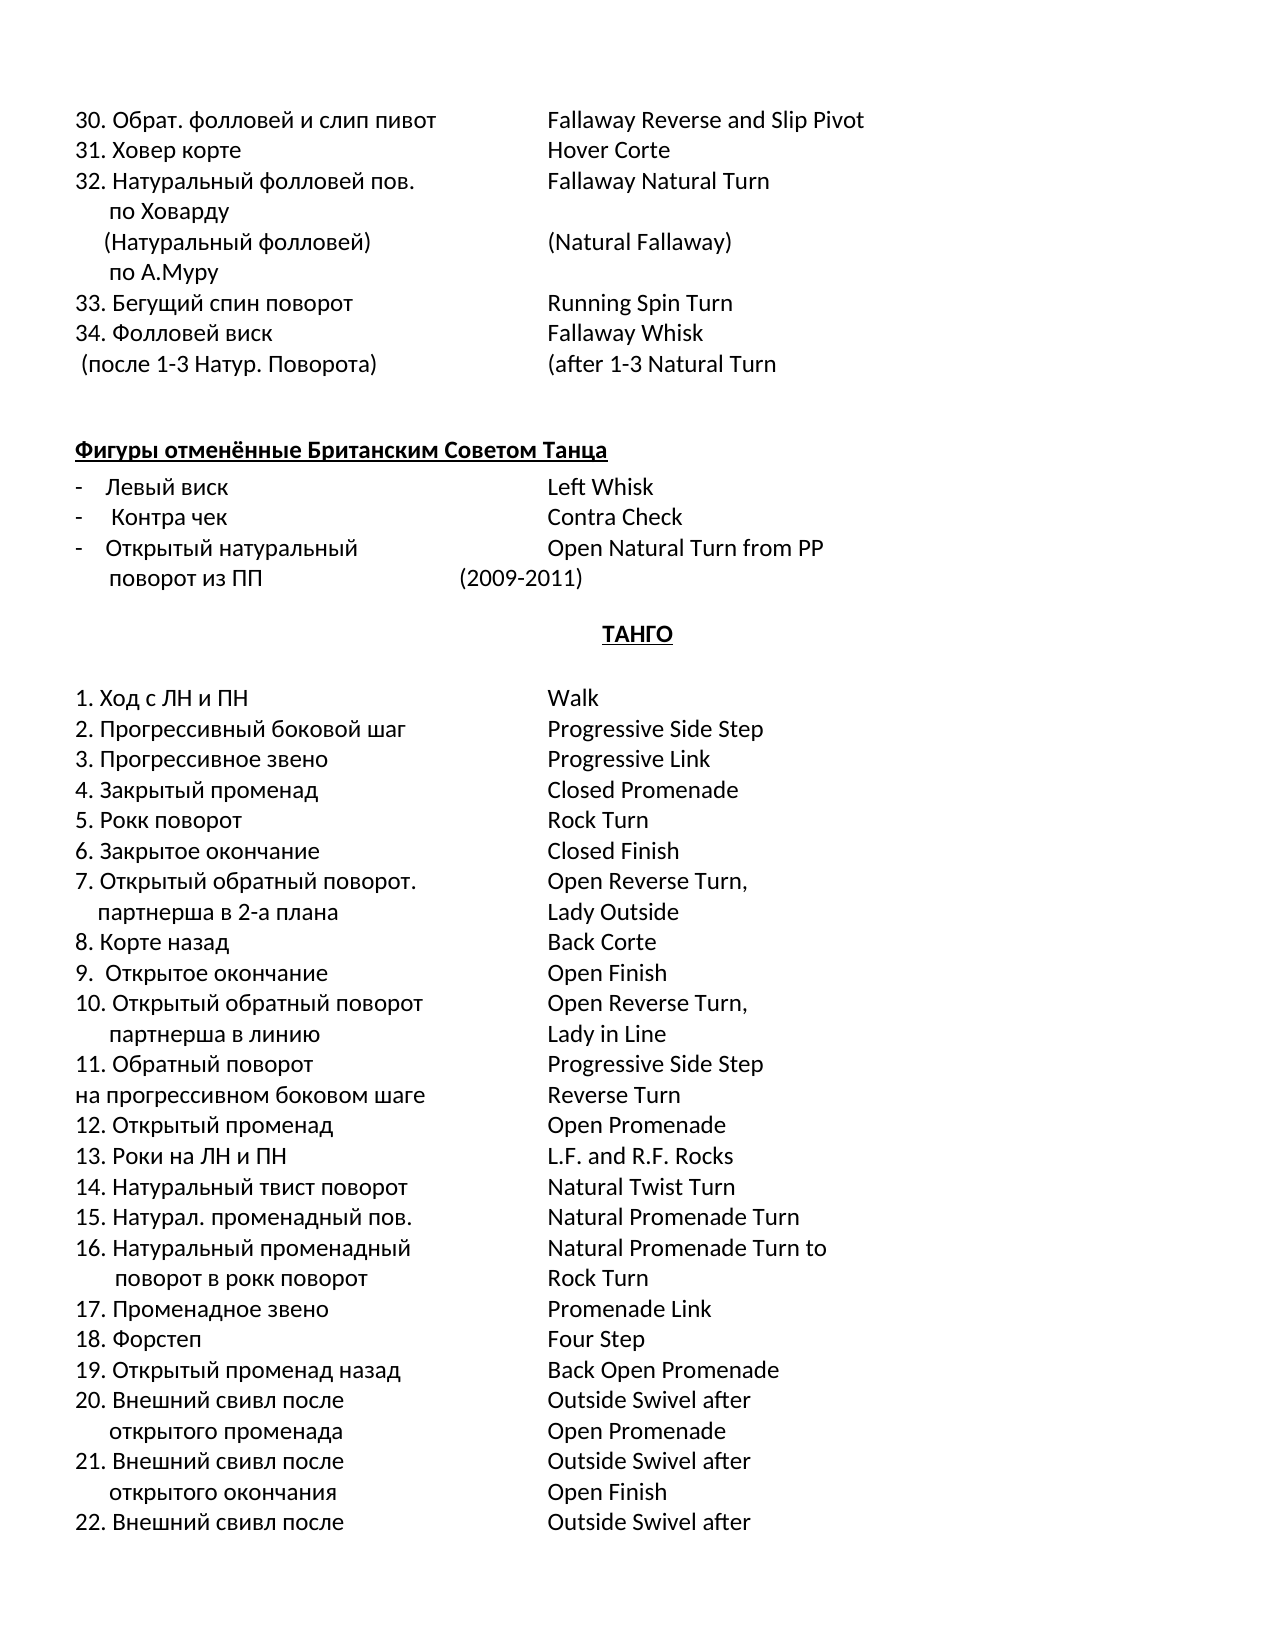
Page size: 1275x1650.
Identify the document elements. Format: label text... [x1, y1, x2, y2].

text на прогрессивном боковом шаге Reverse Turn [75, 1079, 1200, 1110]
text 17. Променадное звено Promenade Link [75, 1293, 1200, 1323]
text 10. Открытый обратный поворот Open Reverse Turn, [75, 988, 1200, 1018]
text (Натуральный фолловей) (Natural Fallaway) [75, 226, 1200, 256]
text 7. Открытый обратный поворот. Open Reverse Turn, [75, 866, 1200, 896]
text 20. Внешний свивл после Outside Swivel after [75, 1384, 1200, 1415]
text открытого окончания Open Finish [75, 1476, 1200, 1506]
text 22. Внешний свивл после Outside Swivel after [75, 1506, 1200, 1537]
text 30. Обрат. фолловей и слип пивот Fallaway Reverse and Slip Pivot [75, 104, 1200, 134]
text партнерша в 2-а плана Lady Outside [75, 896, 1200, 927]
text 6. Закрытое окончание Closed Finish [75, 835, 1200, 866]
text 3. Прогрессивное звено Progressive Link [75, 743, 1200, 774]
text 14. Натуральный твист поворот Natural Twist Turn [75, 1171, 1200, 1201]
text по А.Муру [75, 256, 1200, 287]
text ТАНГО [75, 618, 1200, 648]
text партнерша в линию Lady in Line [75, 1018, 1200, 1049]
text (после 1-3 Натур. Поворота) (after 1-3 Natural Turn [75, 348, 1200, 378]
text 34. Фолловей виск Fallaway Whisk [75, 317, 1200, 348]
text 11. Обратный поворот Progressive Side Step [75, 1049, 1200, 1079]
text 31. Ховер корте Hover Corte [75, 134, 1200, 165]
text Фигуры отменённые Британским Советом Танца [75, 434, 1200, 464]
text 2. Прогрессивный боковой шаг Progressive Side Step [75, 713, 1200, 743]
text - Открытый натуральный Open Natural Turn from PP [75, 532, 1200, 562]
text - Контра чек Contra Check [75, 501, 1200, 532]
text поворот в рокк поворот Rock Turn [75, 1262, 1200, 1293]
text 21. Внешний свивл после Outside Swivel after [75, 1445, 1200, 1476]
text 15. Натурал. променадный пов. Natural Promenade Turn [75, 1201, 1200, 1232]
text 13. Роки на ЛН и ПН L.F. and R.F. Rocks [75, 1140, 1200, 1171]
text 4. Закрытый променад Closed Promenade [75, 774, 1200, 804]
text 5. Рокк поворот Rock Turn [75, 804, 1200, 835]
text - Левый виск Left Whisk [75, 471, 1200, 501]
text 18. Форстеп Four Step [75, 1323, 1200, 1354]
text 16. Натуральный променадный Natural Promenade Turn to [75, 1232, 1200, 1262]
text 9. Открытое окончание Open Finish [75, 957, 1200, 988]
text 19. Открытый променад назад Back Open Promenade [75, 1354, 1200, 1384]
text 12. Открытый променад Open Promenade [75, 1110, 1200, 1140]
text открытого променада Open Promenade [75, 1415, 1200, 1445]
text 32. Натуральный фолловей пов. Fallaway Natural Turn [75, 165, 1200, 195]
text 8. Корте назад Back Corte [75, 927, 1200, 957]
text поворот из ПП (2009-2011) [75, 562, 1200, 593]
text 1. Ход с ЛН и ПН Walk [75, 682, 1200, 713]
text по Ховарду [75, 195, 1200, 226]
text 33. Бегущий спин поворот Running Spin Turn [75, 287, 1200, 317]
